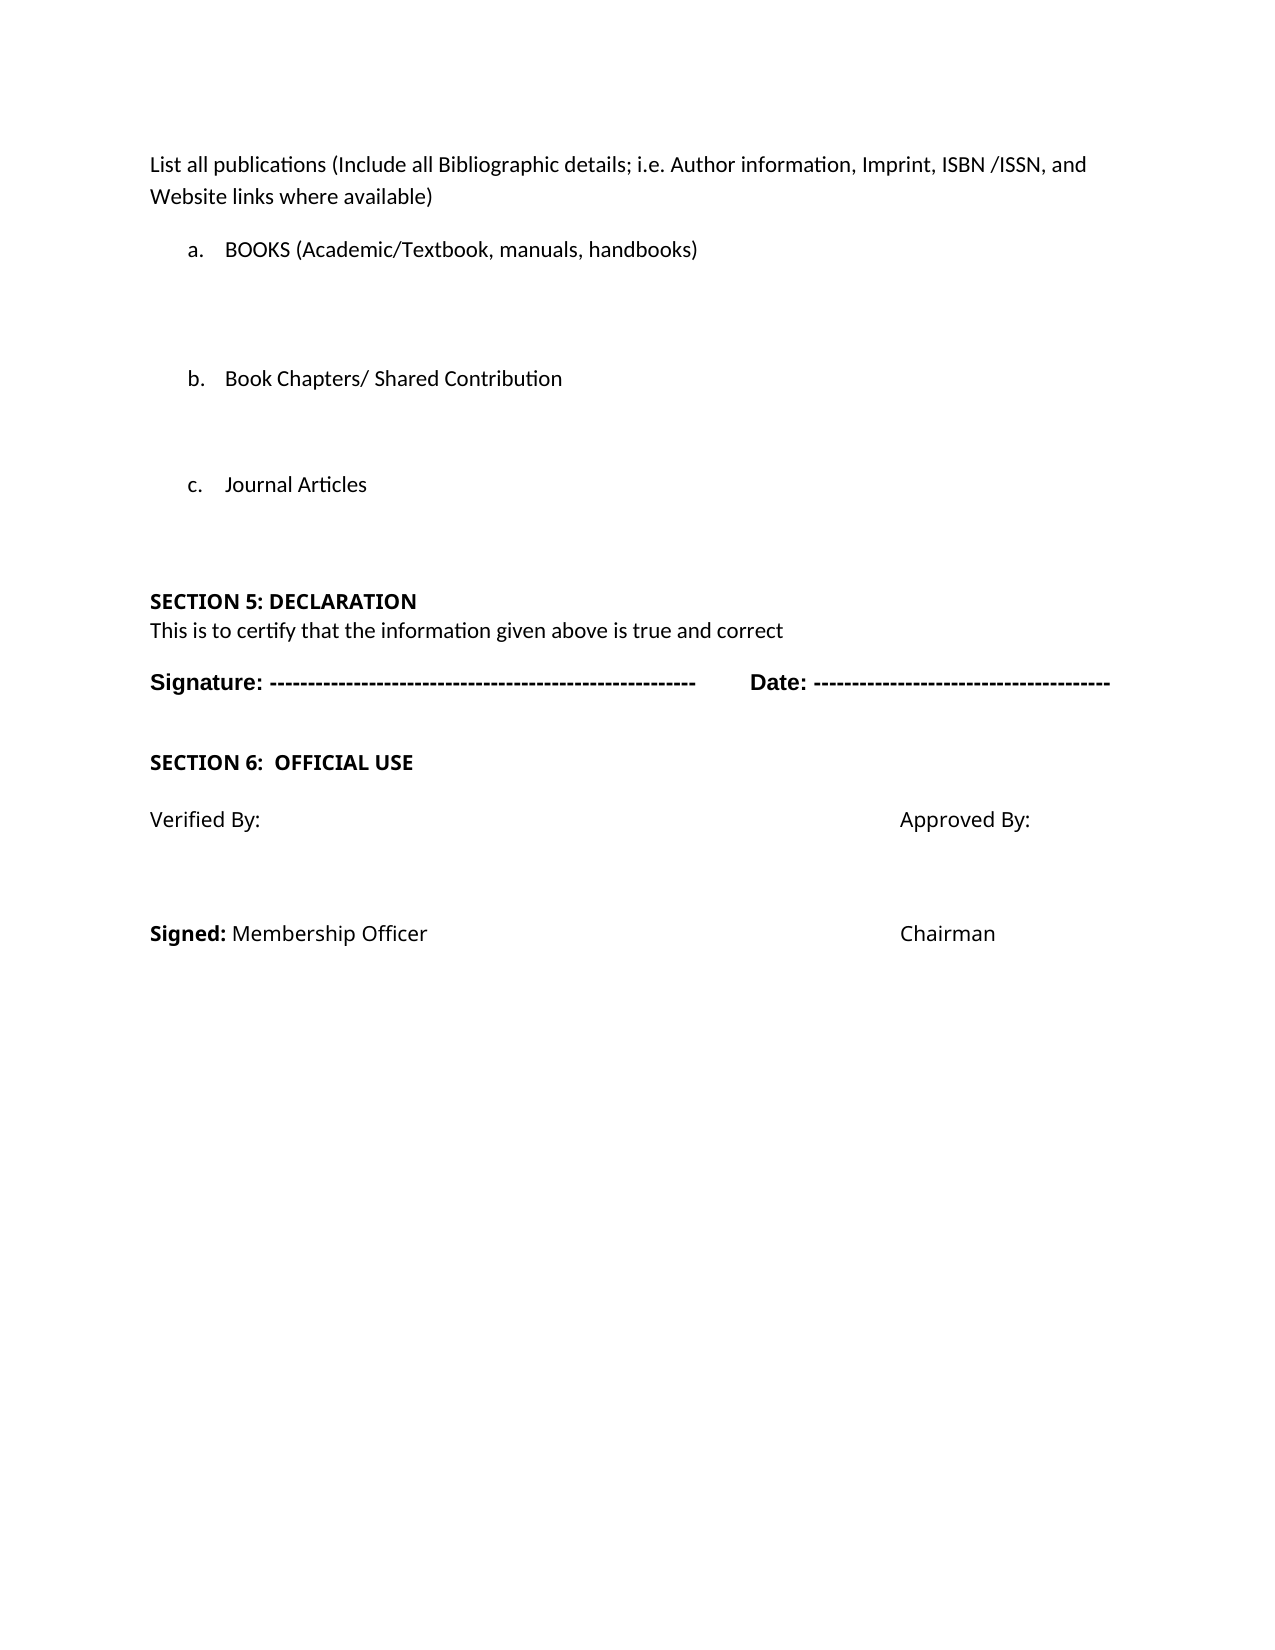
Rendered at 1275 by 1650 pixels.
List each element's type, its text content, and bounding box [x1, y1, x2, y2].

text List all publications (Include all Bibliographic details; i.e. Author information, Imprint, ISBN /ISSN, and Website links where available) [150, 150, 1125, 210]
text Verified By: Approved By: [150, 805, 1125, 833]
text SECTION 6: OFFICIAL USE [150, 748, 1125, 777]
list Journal Articles [187, 470, 1125, 498]
text Signature: -------------------------------------------------------- Date: --------------------------------------- [150, 669, 1125, 695]
text Signed: Membership Officer Chairman [150, 919, 1125, 947]
list BOOKS (Academic/Textbook, manuals, handbooks) [187, 235, 1125, 263]
list Book Chapters/ Shared Contribution [187, 364, 1125, 392]
text SECTION 5: DECLARATION [150, 587, 1125, 616]
text This is to certify that the information given above is true and correct [150, 616, 1125, 644]
